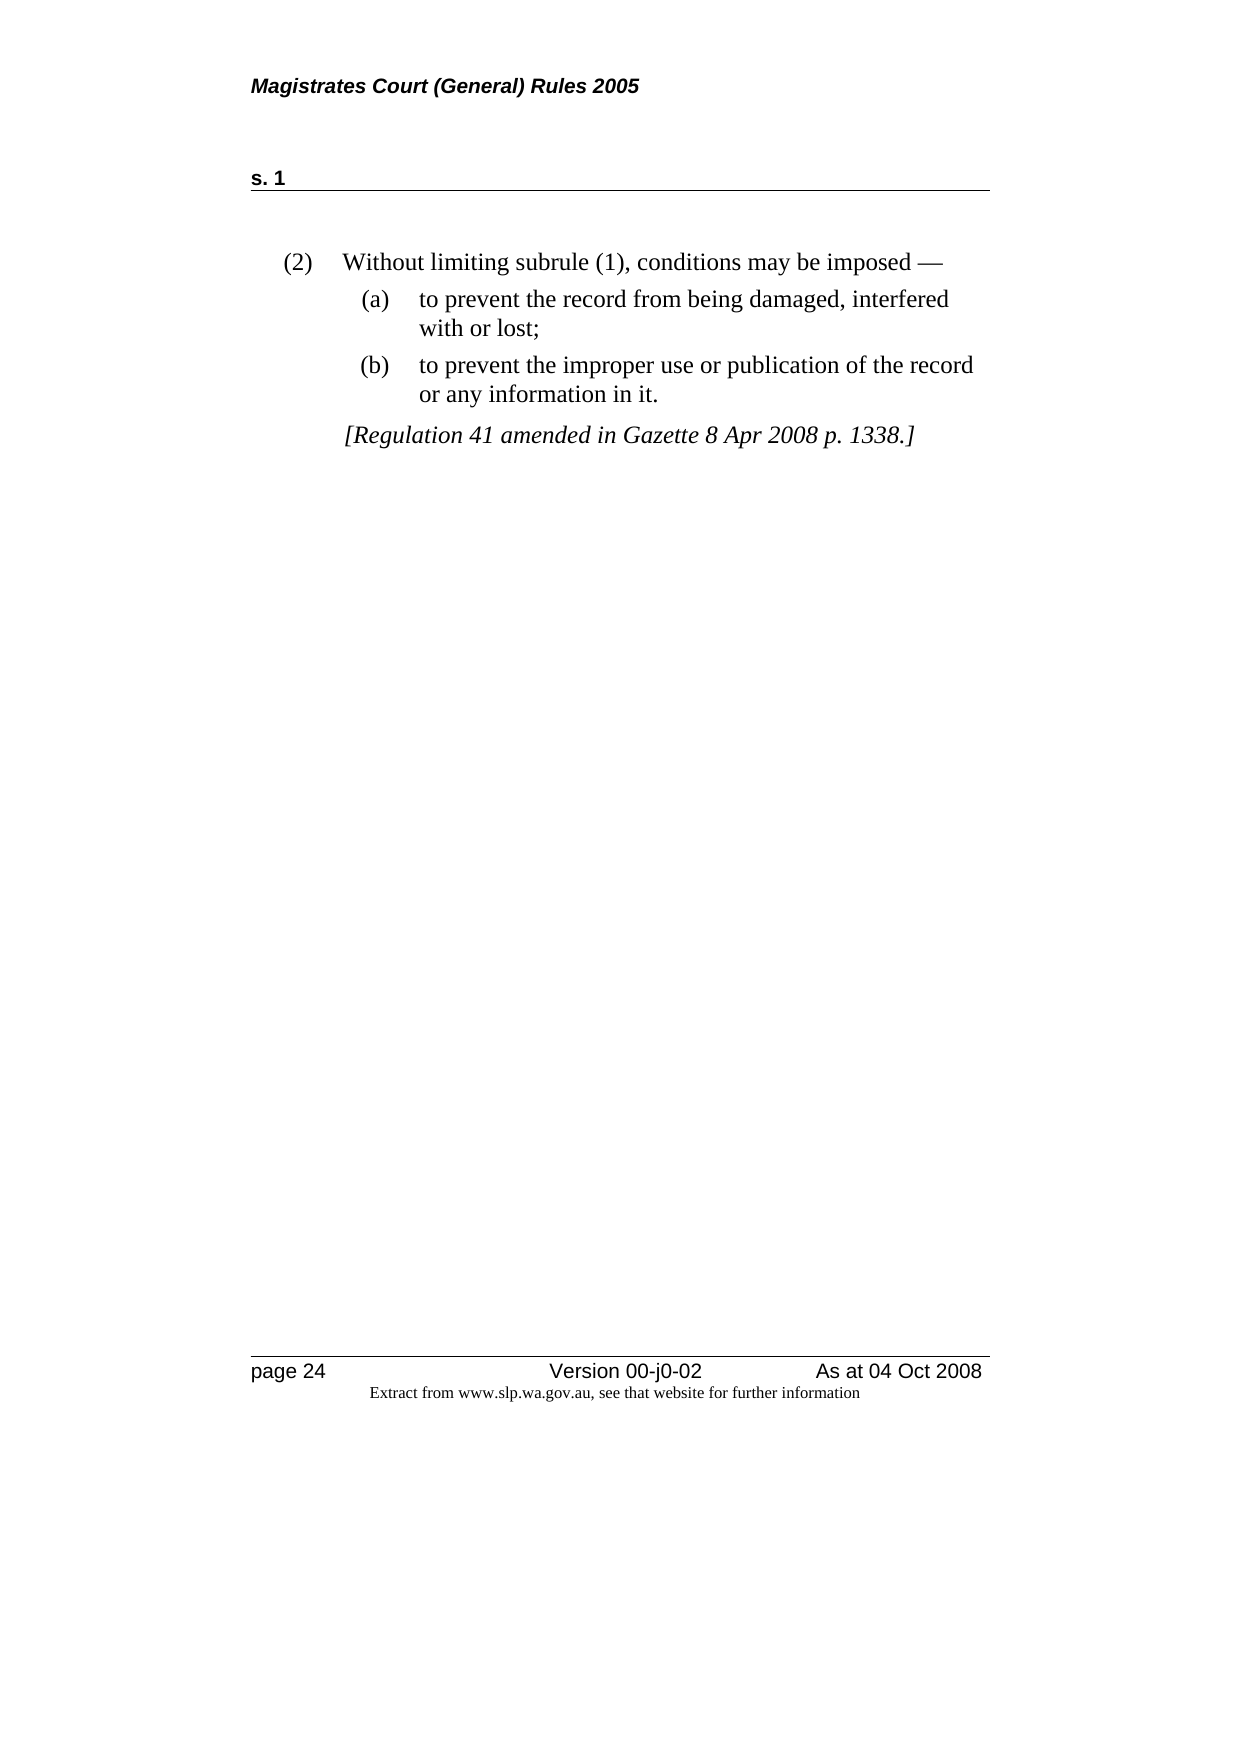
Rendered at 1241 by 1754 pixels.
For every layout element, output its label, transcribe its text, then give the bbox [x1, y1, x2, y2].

text (2) Without limiting subrule (1), conditions may be imposed — [251, 247, 990, 276]
text (b) to prevent the improper use or publication of the record or any information in it. [251, 350, 990, 408]
text (a) to prevent the record from being damaged, interfered with or lost; [251, 284, 990, 342]
text [Regulation 41 amended in Gazette 8 Apr 2008 p. 1338.] [251, 420, 990, 449]
